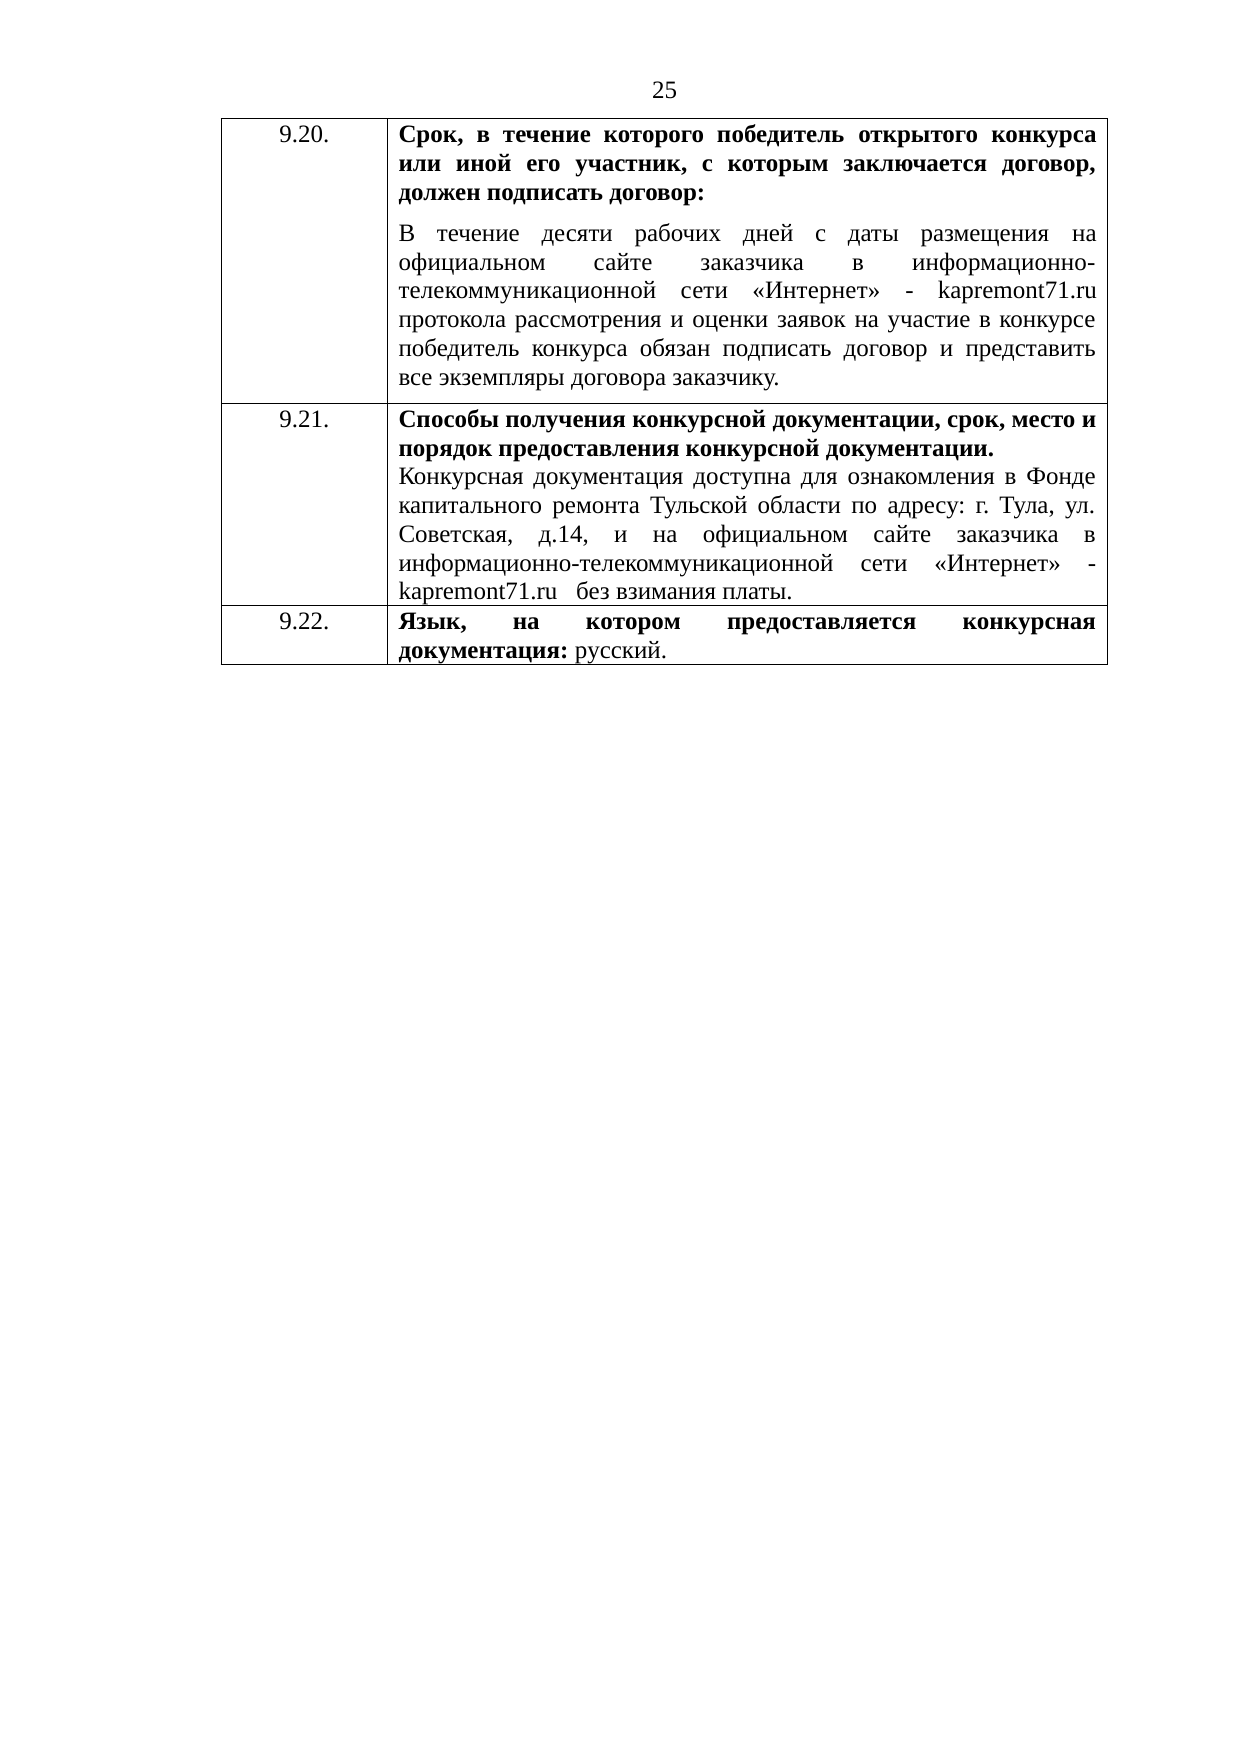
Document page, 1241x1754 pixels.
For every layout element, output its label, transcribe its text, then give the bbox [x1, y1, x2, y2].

table_cell Язык, на котором предоставляется конкурсная документация: русский. [388, 606, 1107, 664]
table_cell 9.22. [222, 606, 387, 664]
table_cell 9.20. [222, 119, 387, 403]
table_cell 9.21. [222, 404, 387, 605]
table_cell Срок, в течение которого победитель открытого конкурса или иной его участник, с которым заключается договор, должен подписать договор: В течение десяти рабочих дней с даты размещения на официальном сайте заказчика в информационно-телекоммуникационной сети «Интернет» - kapremont71.ru протокола рассмотрения и оценки заявок на участие в конкурсе победитель конкурса обязан подписать договор и представить все экземпляры договора заказчику. [388, 119, 1107, 403]
table_cell Способы получения конкурсной документации, срок, место и порядок предоставления конкурсной документации. Конкурсная документация доступна для ознакомления в Фонде капитального ремонта Тульской области по адресу: г. Тула, ул. Советская, д.14, и на официальном сайте заказчика в информационно-телекоммуникационной сети «Интернет» - kapremont71.ru без взимания платы. [388, 404, 1107, 605]
